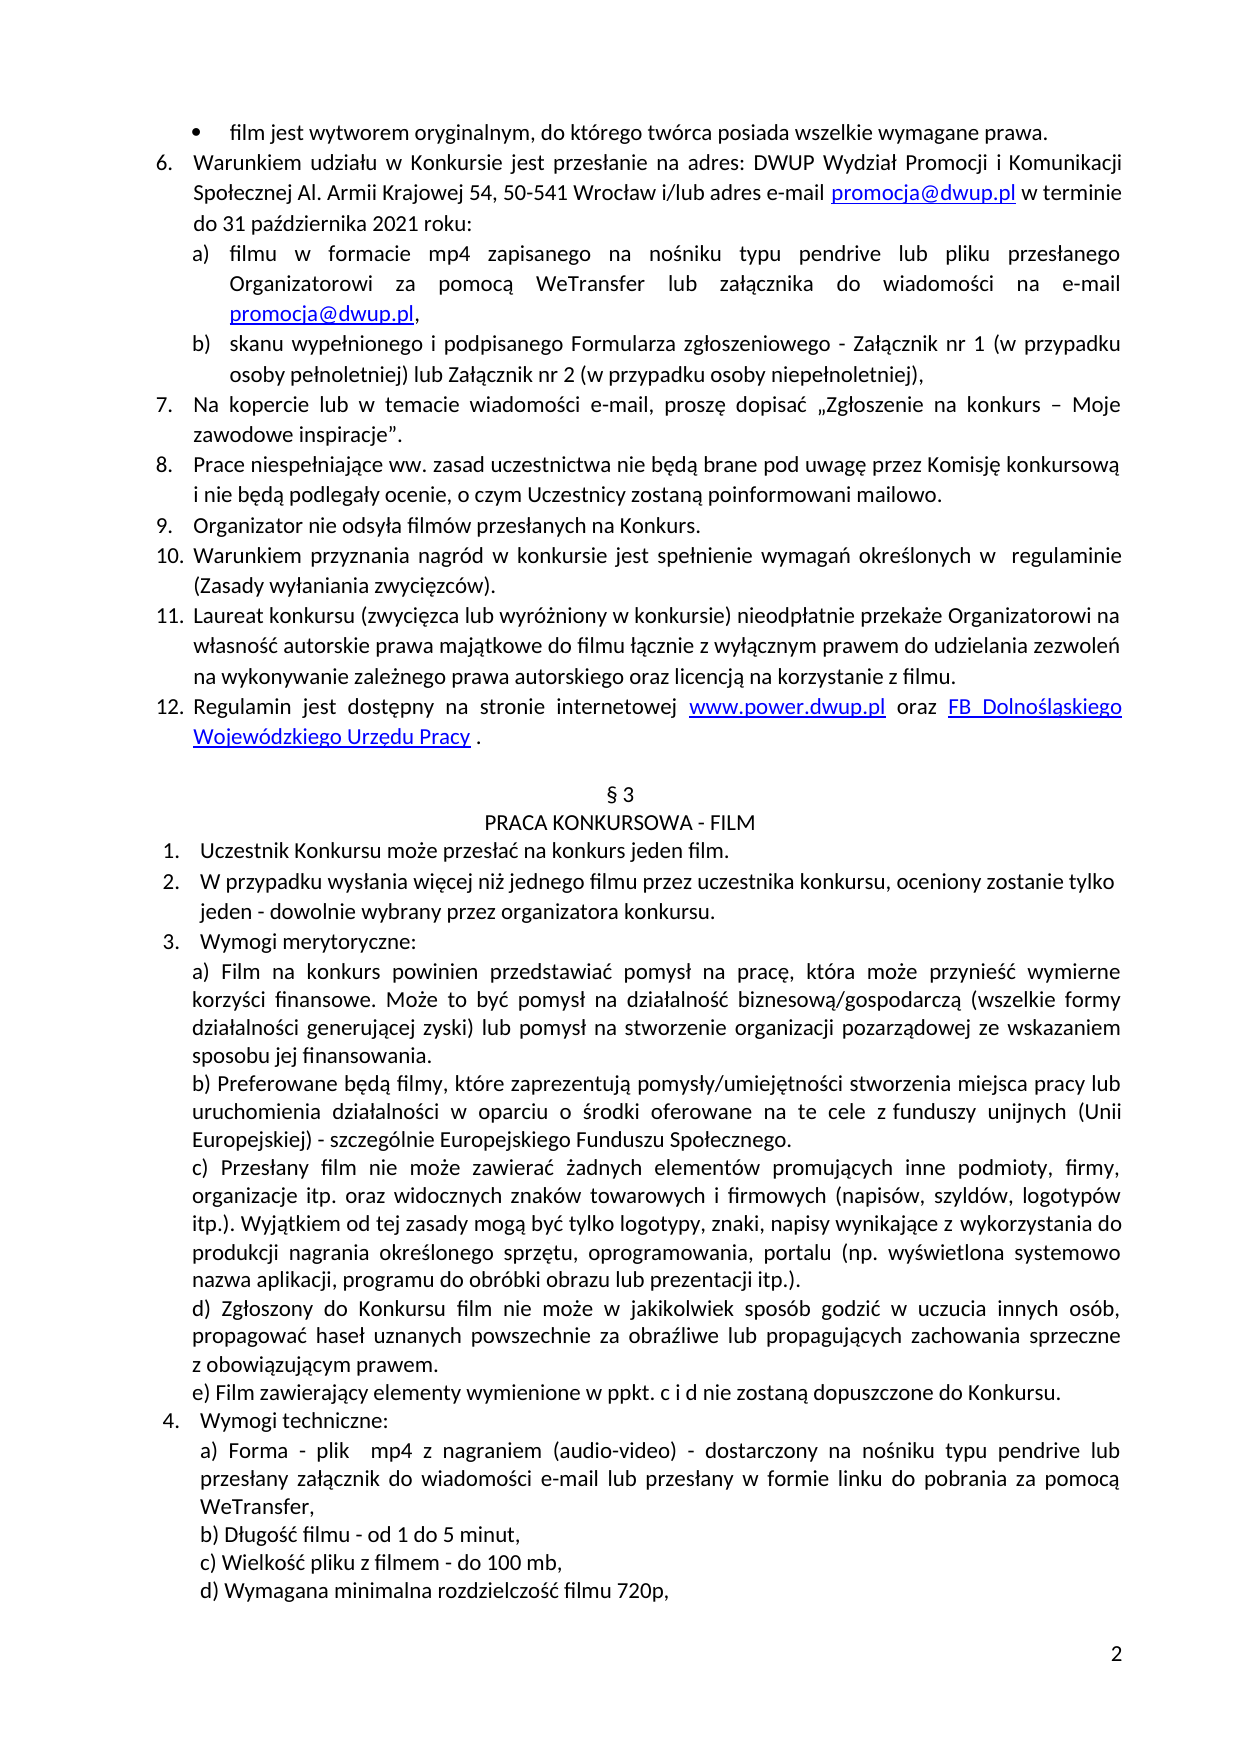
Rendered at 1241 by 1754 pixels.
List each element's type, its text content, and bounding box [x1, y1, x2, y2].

list d) Zgłoszony do Konkursu film nie może w jakikolwiek sposób godzić w uczucia innych osób, propagować haseł uznanych powszechnie za obraźliwe lub propagujących zachowania sprzeczne z obowiązującym prawem. [192, 1294, 1122, 1378]
list Warunkiem przyznania nagród w konkursie jest spełnienie wymagań określonych w regulaminie (Zasady wyłaniania zwycięzców). [156, 541, 1122, 599]
list Wymogi merytoryczne: [162, 927, 1122, 955]
list b) Preferowane będą filmy, które zaprezentują pomysły/umiejętności stworzenia miejsca pracy lub uruchomienia działalności w oparciu o środki oferowane na te cele z funduszy unijnych (Unii Europejskiej) - szczególnie Europejskiego Funduszu Społecznego. [192, 1069, 1122, 1153]
text § 3 [118, 781, 1122, 808]
list skanu wypełnionego i podpisanego Formularza zgłoszeniowego - Załącznik nr 1 (w przypadku osoby pełnoletniej) lub Załącznik nr 2 (w przypadku osoby niepełnoletniej), [192, 329, 1122, 388]
list filmu w formacie mp4 zapisanego na nośniku typu pendrive lub pliku przesłanego Organizatorowi za pomocą WeTransfer lub załącznika do wiadomości na e-mail promocja@dwup.pl, [192, 239, 1122, 327]
list Na kopercie lub w temacie wiadomości e-mail, proszę dopisać „Zgłoszenie na konkurs – Moje zawodowe inspiracje”. [156, 390, 1122, 448]
list c) Przesłany film nie może zawierać żadnych elementów promujących inne podmioty, firmy, organizacje itp. oraz widocznych znaków towarowych i firmowych (napisów, szyldów, logotypów itp.). Wyjątkiem od tej zasady mogą być tylko logotypy, znaki, napisy wynikające z wykorzystania do produkcji nagrania określonego sprzętu, oprogramowania, portalu (np. wyświetlona systemowo nazwa aplikacji, programu do obróbki obrazu lub prezentacji itp.). [192, 1153, 1122, 1294]
list a) Film na konkurs powinien przedstawiać pomysł na pracę, która może przynieść wymierne korzyści finansowe. Może to być pomysł na działalność biznesową/gospodarczą (wszelkie formy działalności generującej zyski) lub pomysł na stworzenie organizacji pozarządowej ze wskazaniem sposobu jej finansowania. [192, 957, 1122, 1069]
list a) Forma - plik mp4 z nagraniem (audio-video) - dostarczony na nośniku typu pendrive lub przesłany załącznik do wiadomości e-mail lub przesłany w formie linku do pobrania za pomocą WeTransfer, [200, 1436, 1122, 1520]
list Uczestnik Konkursu może przesłać na konkurs jeden film. [162, 837, 1122, 864]
list Prace niespełniające ww. zasad uczestnictwa nie będą brane pod uwagę przez Komisję konkursową i nie będą podlegały ocenie, o czym Uczestnicy zostaną poinformowani mailowo. [156, 450, 1122, 509]
list Wymogi techniczne: [162, 1406, 1122, 1434]
list Laureat konkursu (zwycięzca lub wyróżniony w konkursie) nieodpłatnie przekaże Organizatorowi na własność autorskie prawa majątkowe do filmu łącznie z wyłącznym prawem do udzielania zezwoleń na wykonywanie zależnego prawa autorskiego oraz licencją na korzystanie z filmu. [156, 601, 1122, 690]
list c) Wielkość pliku z filmem - do 100 mb, [200, 1548, 1122, 1576]
list film jest wytworem oryginalnym, do którego twórca posiada wszelkie wymagane prawa. [192, 118, 1122, 146]
list Regulamin jest dostępny na stronie internetowej www.power.dwup.pl oraz FB Dolnośląskiego Wojewódzkiego Urzędu Pracy . [156, 692, 1122, 750]
text PRACA KONKURSOWA - FILM [118, 808, 1122, 837]
list e) Film zawierający elementy wymienione w ppkt. c i d nie zostaną dopuszczone do Konkursu. [192, 1378, 1122, 1406]
list Organizator nie odsyła filmów przesłanych na Konkurs. [156, 511, 1122, 539]
list d) Wymagana minimalna rozdzielczość filmu 720p, [200, 1576, 1122, 1604]
list W przypadku wysłania więcej niż jednego filmu przez uczestnika konkursu, oceniony zostanie tylko jeden - dowolnie wybrany przez organizatora konkursu. [162, 867, 1122, 925]
list b) Długość filmu - od 1 do 5 minut, [200, 1520, 1122, 1548]
list Warunkiem udziału w Konkursie jest przesłanie na adres: DWUP Wydział Promocji i Komunikacji Społecznej Al. Armii Krajowej 54, 50-541 Wrocław i/lub adres e-mail promocja@dwup.pl w terminie do 31 października 2021 roku: [156, 148, 1122, 237]
